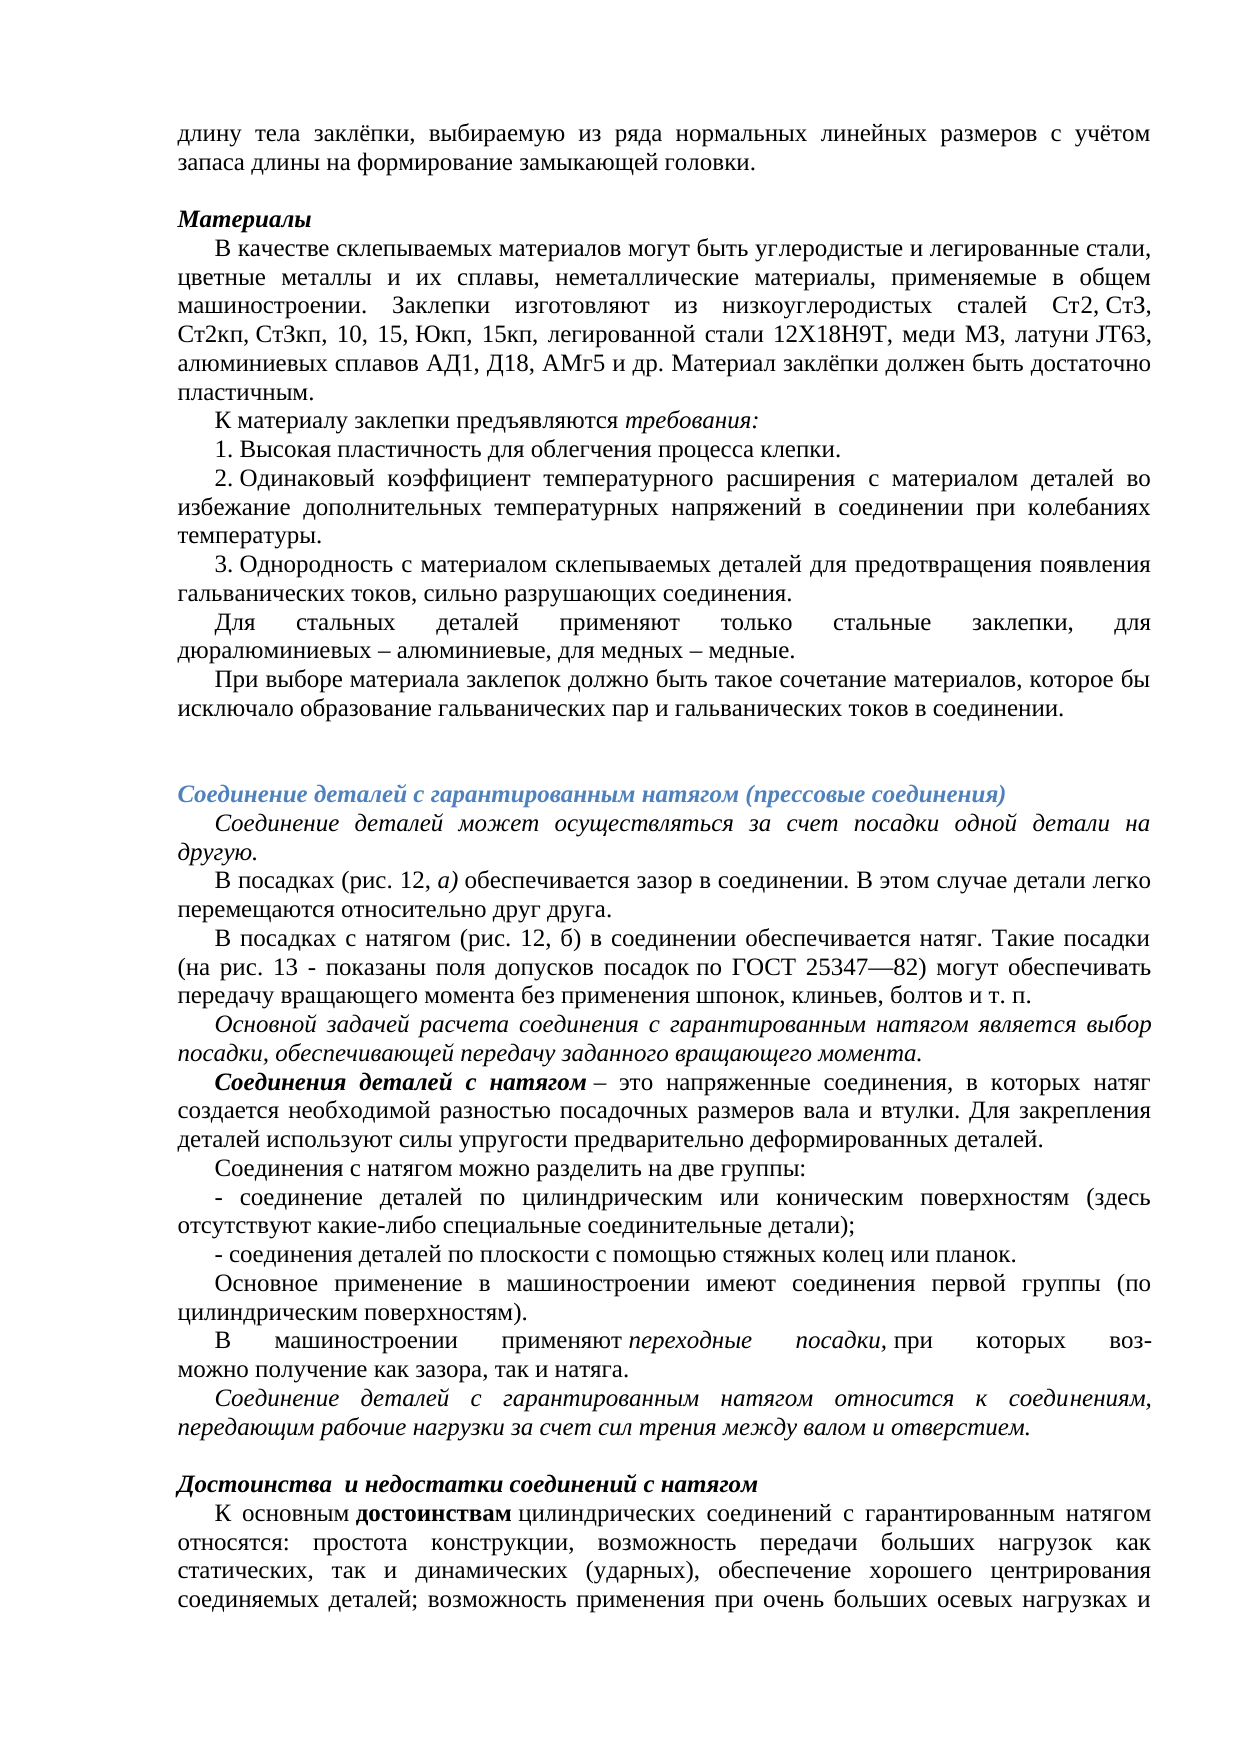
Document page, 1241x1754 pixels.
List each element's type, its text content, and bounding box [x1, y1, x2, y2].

text При выборе материала заклепок должно быть такое сочетание материалов, которое бы исключало образование гальванических пар и гальванических токов в соединении. [177, 664, 1152, 722]
text 3. Однородность с материалом склепываемых деталей для предотвращения появления гальванических токов, сильно разрушающих соединения. [177, 549, 1152, 607]
text В машиностроении применяют переходные посадки, при которых возможно получение как зазора, так и натяга. [177, 1326, 1152, 1383]
text Соединения деталей с натягом – это напряженные соединения, в которых натяг создается необходимой разностью посадочных размеров вала и втулки. Для закрепления деталей используют силы упругости предварительно деформированных деталей. [177, 1067, 1152, 1153]
text В качестве склепываемых материалов могут быть углеродистые и легированные стали, цветные металлы и их сплавы, неметаллические материалы, применяемые в общем машиностроении. Заклепки изготовляют из низкоуглеродистых сталей Ст2, СтЗ, Ст2кп, СтЗкп, 10, 15, Юкп, 15кп, легированной стали 12Х18Н9Т, меди МЗ, латуни JT63, алюминиевых сплавов АД1, Д18, АМг5 и др. Материал заклёпки должен быть достаточно пластичным. [177, 233, 1152, 406]
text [177, 118, 1152, 176]
text Соединения с натягом можно разделить на две группы: [177, 1153, 1152, 1182]
text В посадках (рис. 12, а) обеспечивается зазор в соединении. В этом случае детали легко перемещаются относительно друг друга. [177, 866, 1152, 923]
text Соединение деталей с гарантированным натягом относится к соединениям, передающим рабочие нагрузки за счет сил трения между валом и отверстием. [177, 1383, 1152, 1441]
text Соединение деталей может осуществляться за счет посадки одной детали на другую. [177, 808, 1152, 866]
text - соединение деталей по цилиндрическим или коническим поверхностям (здесь отсутствуют какие-либо специальные соединительные детали); [177, 1182, 1152, 1239]
subtitle Материалы [177, 204, 1152, 233]
text - соединения деталей по плоскости с помощью стяжных колец или планок. [177, 1239, 1152, 1268]
text Основное применение в машиностроении имеют соединения первой группы (по цилиндрическим поверхностям). [177, 1268, 1152, 1326]
subtitle Соединение деталей с гарантированным натягом (прессовые соединения) [177, 779, 1152, 808]
text В посадках с натягом (рис. 12, б) в соединении обеспечивается натяг. Такие посадки (на рис. 13 - показаны поля допусков посадок по ГОСТ 25347—82) могут обеспечивать передачу вращающего момента без применения шпонок, клиньев, болтов и т. п. [177, 923, 1152, 1009]
text Для стальных деталей применяют только стальные заклепки, для дюралюминиевых – алюминиевые, для медных – медные. [177, 607, 1152, 664]
text К материалу заклепки предъявляются требования: [177, 406, 1152, 434]
text 1. Высокая пластичность для облегчения процесса клепки. [177, 434, 1152, 463]
subtitle Достоинства и недостатки соединений с натягом [177, 1469, 1152, 1498]
text 2. Одинаковый коэффициент температурного расширения с материалом деталей во избежание дополнительных температурных напряжений в соединении при колебаниях температуры. [177, 463, 1152, 549]
text Основной задачей расчета соединения с гарантированным натягом является выбор посадки, обеспечивающей передачу заданного вращающего момента. [177, 1009, 1152, 1067]
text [177, 1498, 1152, 1613]
